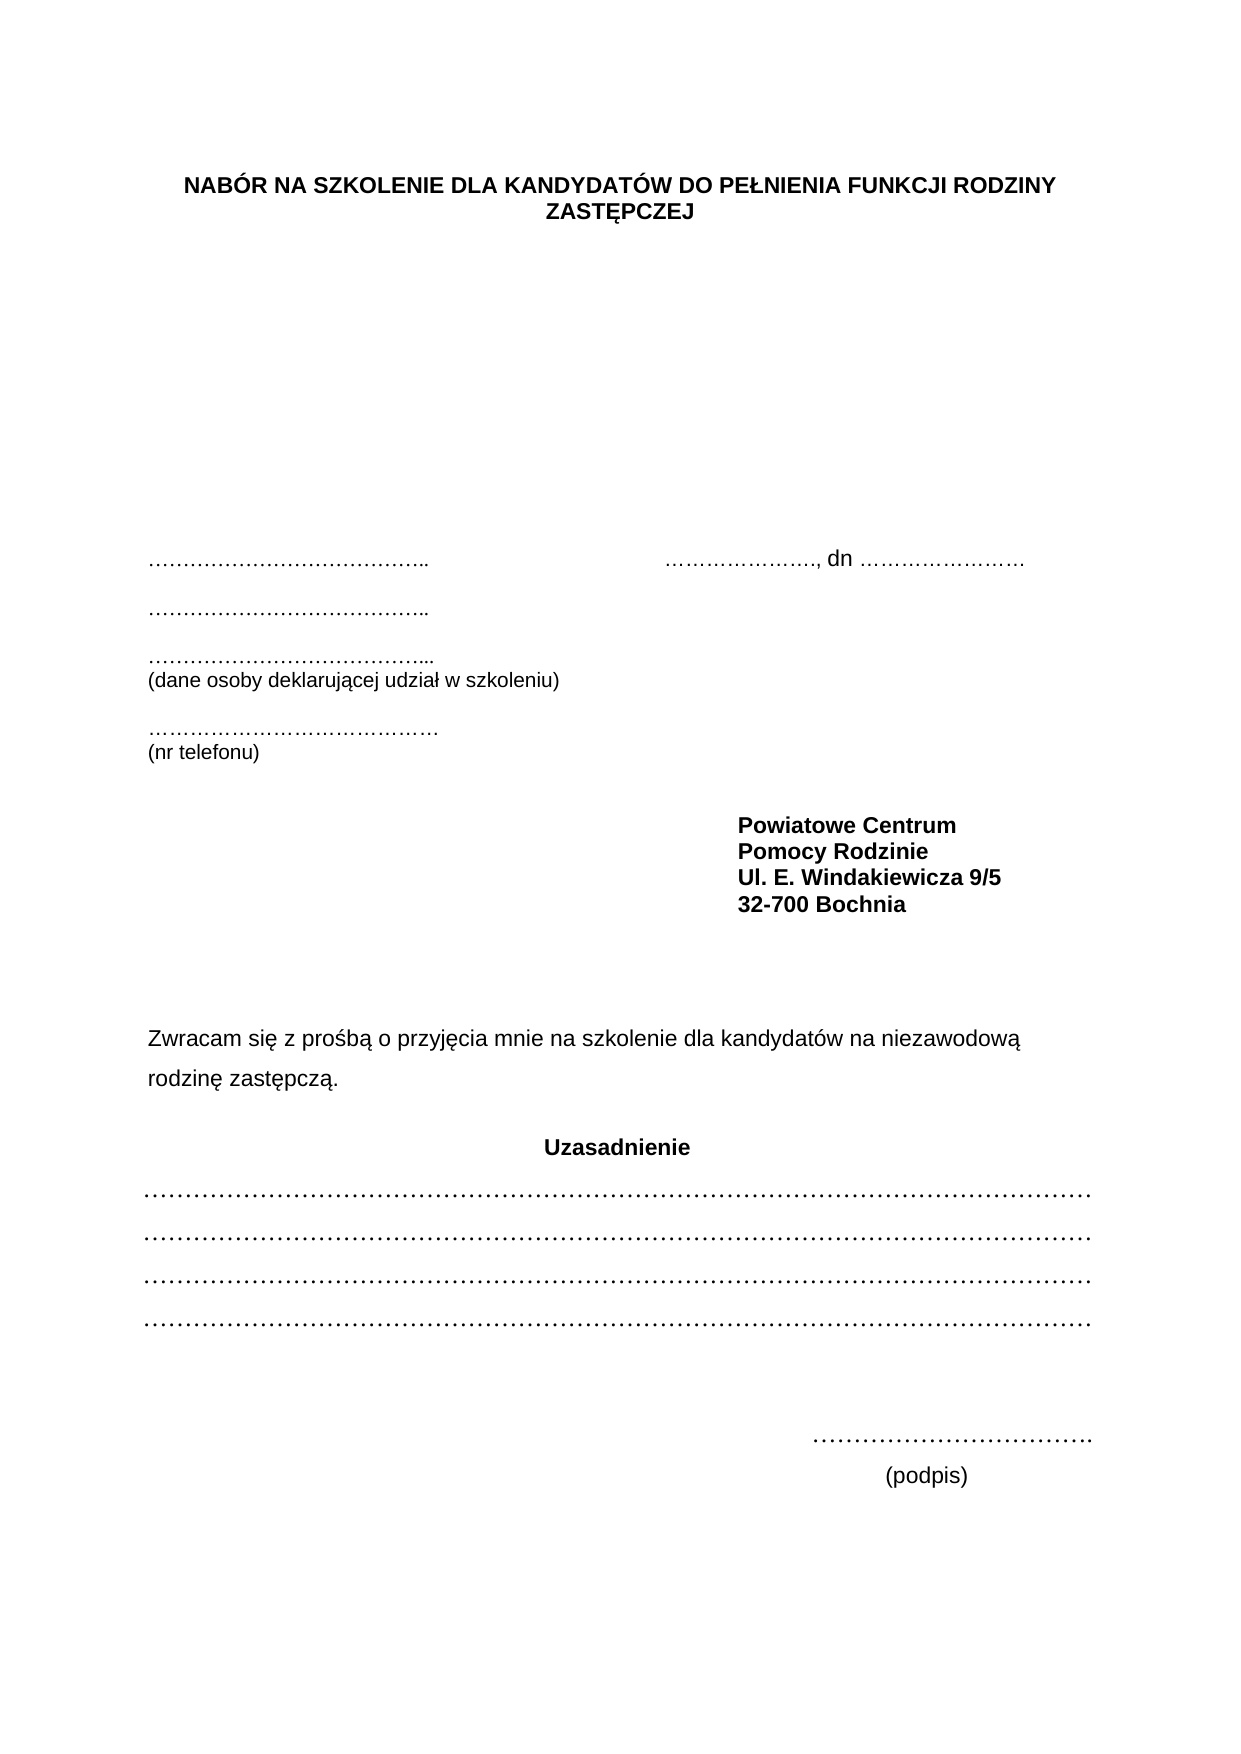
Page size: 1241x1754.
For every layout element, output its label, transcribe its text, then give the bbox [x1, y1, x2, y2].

text Powiatowe Centrum [148, 812, 1093, 838]
text (nr telefonu) [148, 740, 1093, 764]
text (dane osoby deklarującej udział w szkoleniu) [148, 668, 1093, 692]
text NABÓR NA SZKOLENIE DLA KANDYDATÓW DO PEŁNIENIA FUNKCJI RODZINY ZASTĘPCZEJ [148, 172, 1093, 224]
text Ul. E. Windakiewicza 9/5 [148, 864, 1093, 891]
text ………………………………….. [148, 596, 1093, 620]
text 32-700 Bochnia [148, 891, 1093, 917]
text ……………………………. [732, 1419, 1093, 1448]
text Uzasadnienie ……………………………………………………………………………………………………………………………………………………………………………………………………………………………………………………………………………………………………………… …………………………………………………………………………………………………… [142, 1133, 1093, 1332]
text ………………………………….. …………………., dn …………………… [148, 545, 1093, 572]
text …………………………………... [148, 644, 1093, 668]
text (podpis) [805, 1462, 1093, 1488]
text Pomocy Rodzinie [148, 838, 1093, 864]
text …………………………………… [148, 716, 1093, 740]
text Zwracam się z prośbą o przyjęcia mnie na szkolenie dla kandydatów na niezawodową rodzinę zastępczą. [148, 1025, 1093, 1091]
